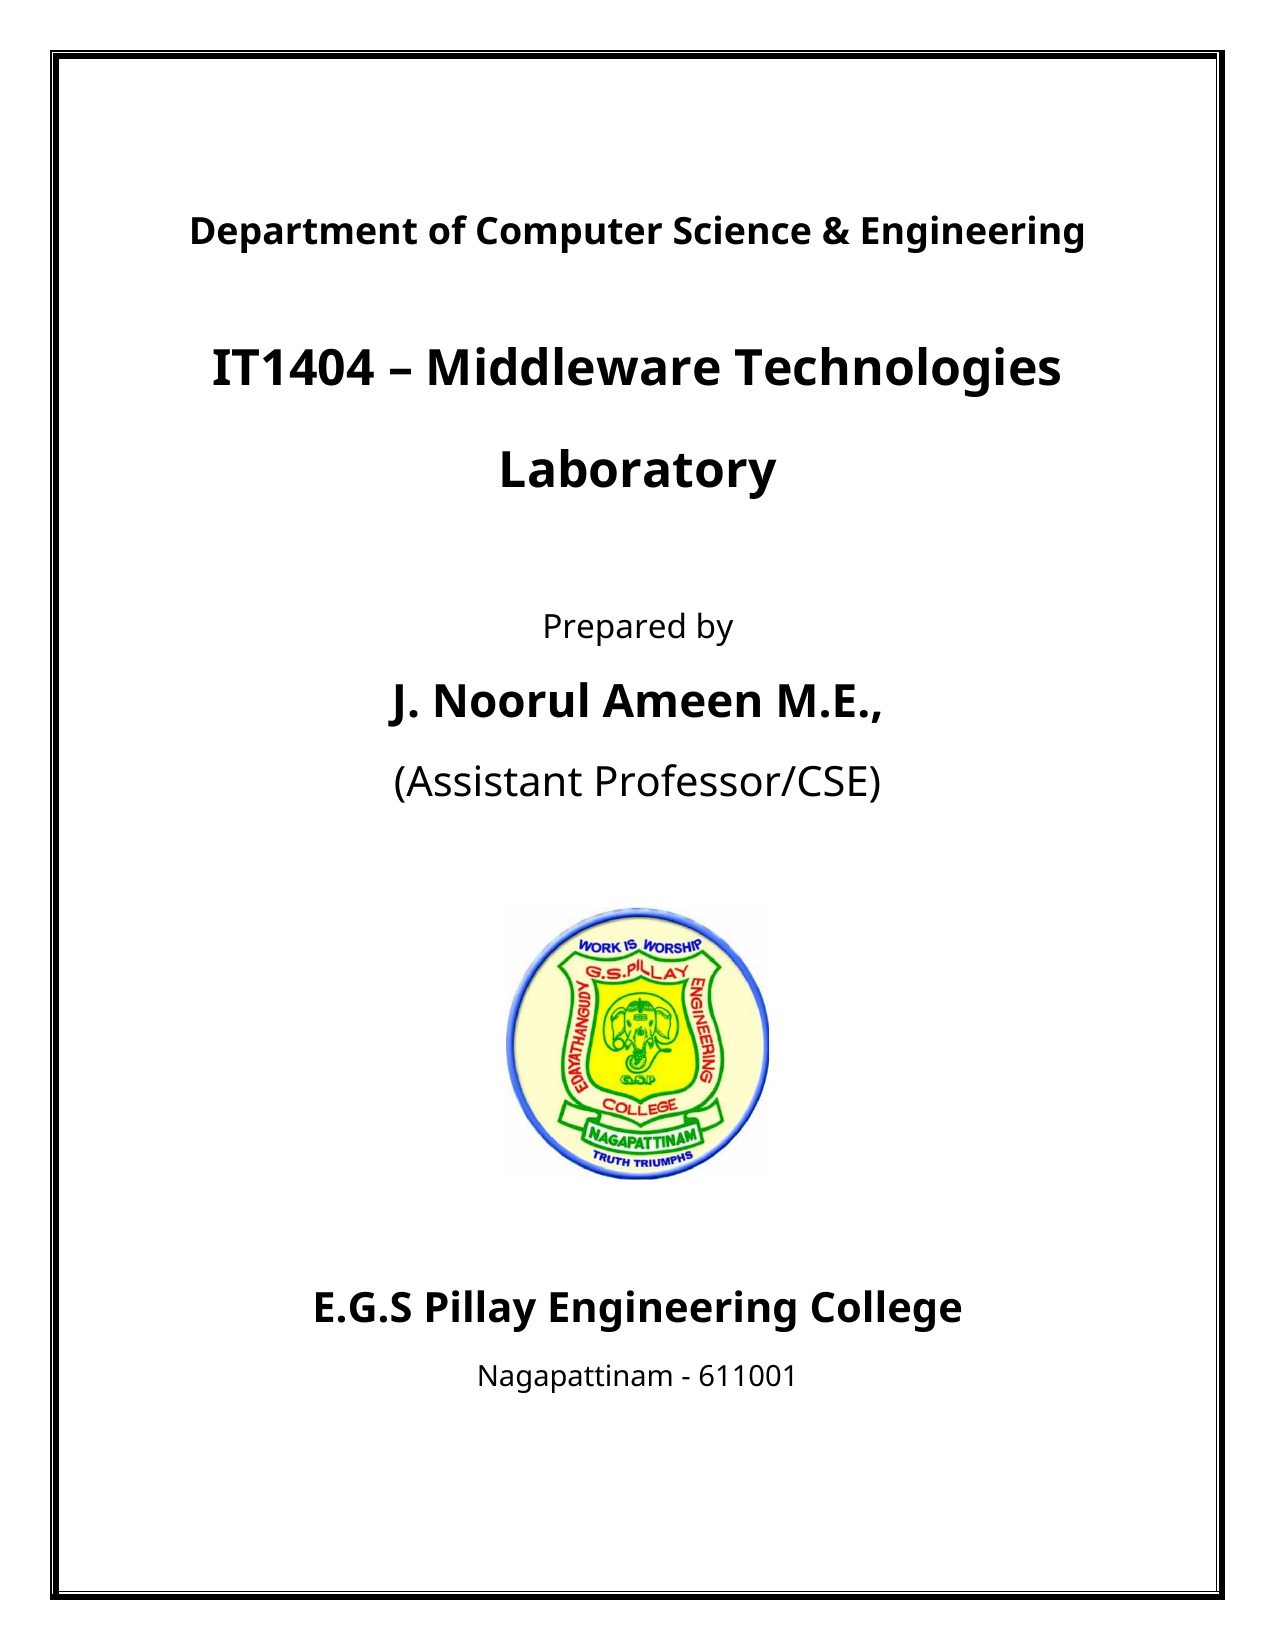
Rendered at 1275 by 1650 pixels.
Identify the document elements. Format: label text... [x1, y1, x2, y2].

picture [505, 907, 770, 1180]
title Department of Computer Science & Engineering [150, 204, 1125, 255]
text (Assistant Professor/CSE) [150, 752, 1125, 809]
text J. Noorul Ameen M.E., [150, 669, 1125, 731]
text E.G.S Pillay Engineering College [150, 1278, 1125, 1334]
text Nagapattinam - 611001 [150, 1355, 1125, 1395]
subtitle IT1404 – Middleware Technologies Laboratory [150, 332, 1125, 502]
text Prepared by [150, 603, 1125, 648]
